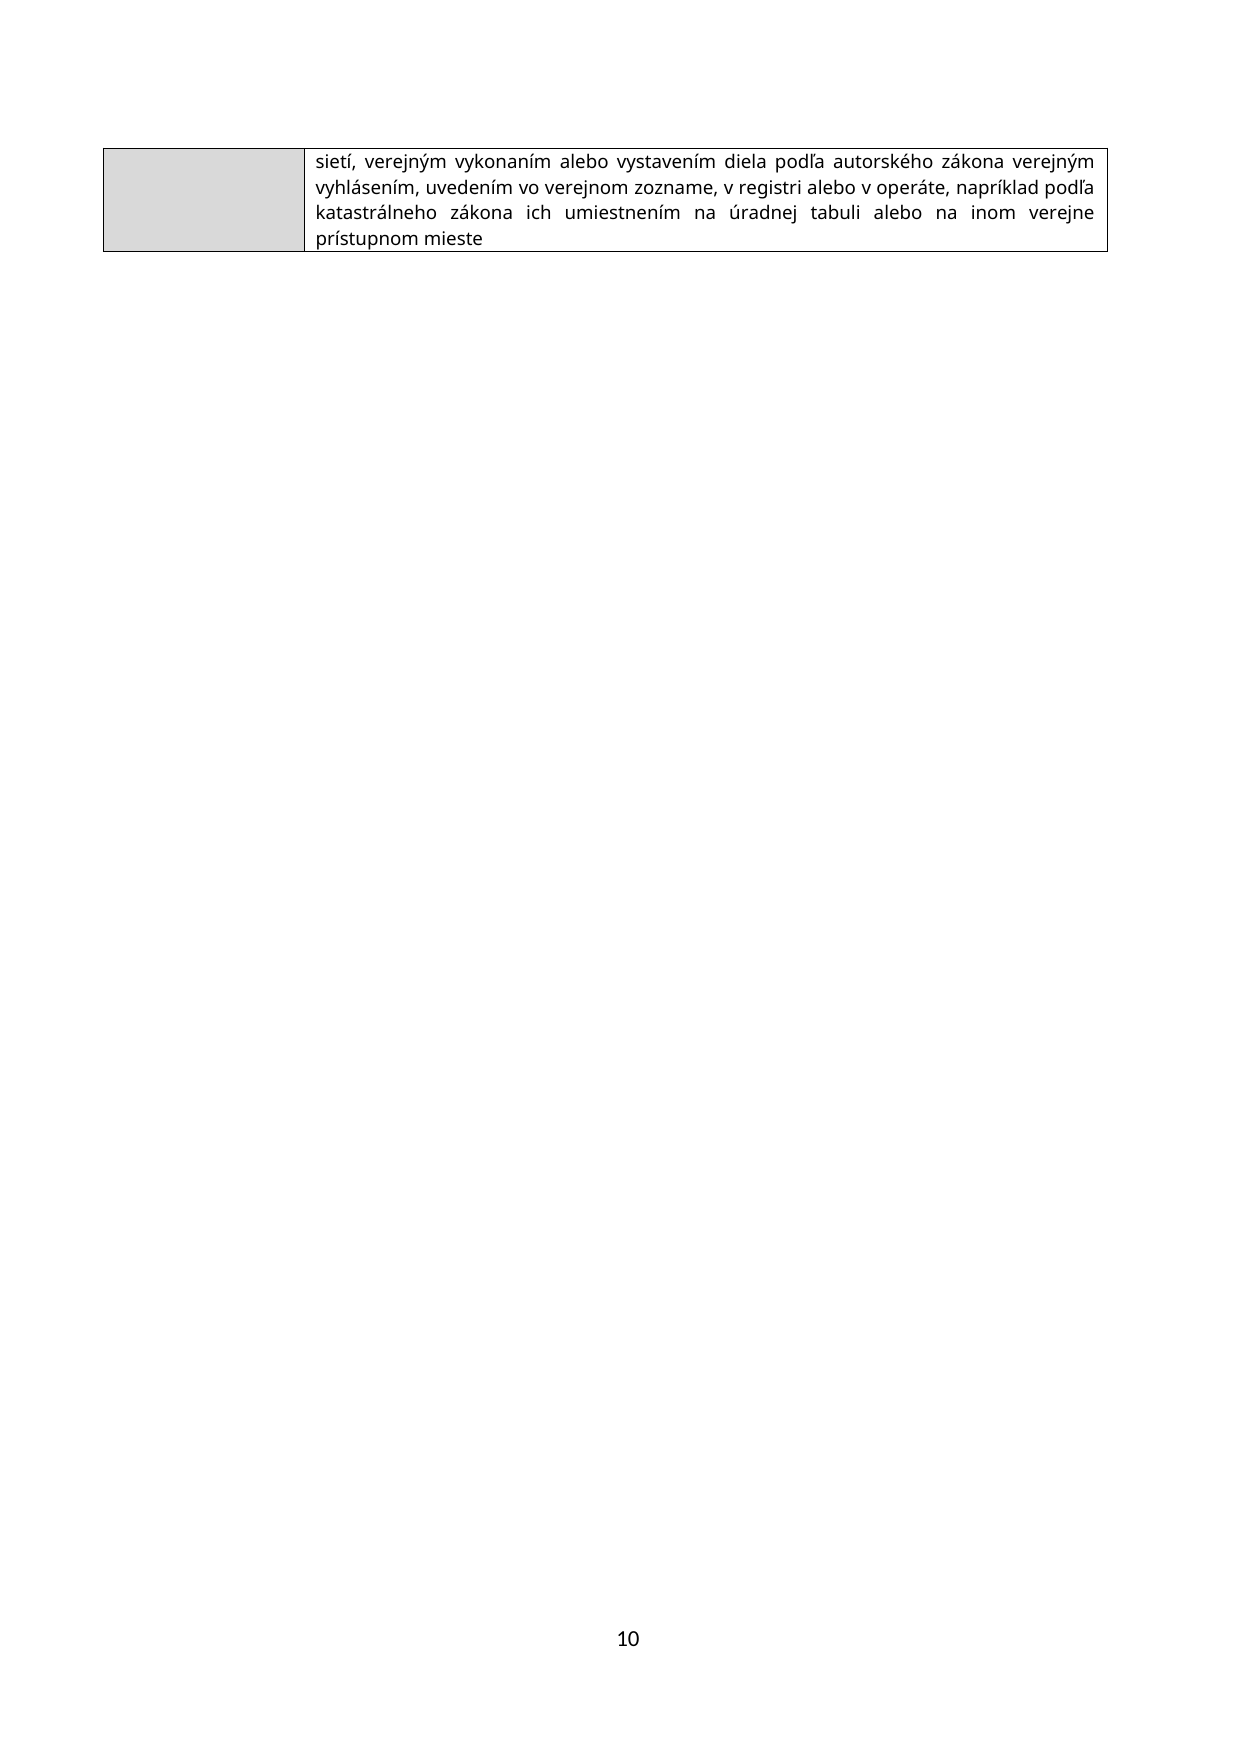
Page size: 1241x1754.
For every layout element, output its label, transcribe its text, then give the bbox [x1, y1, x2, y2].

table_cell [305, 149, 1107, 251]
table_cell Zverejňovanie [104, 149, 304, 251]
